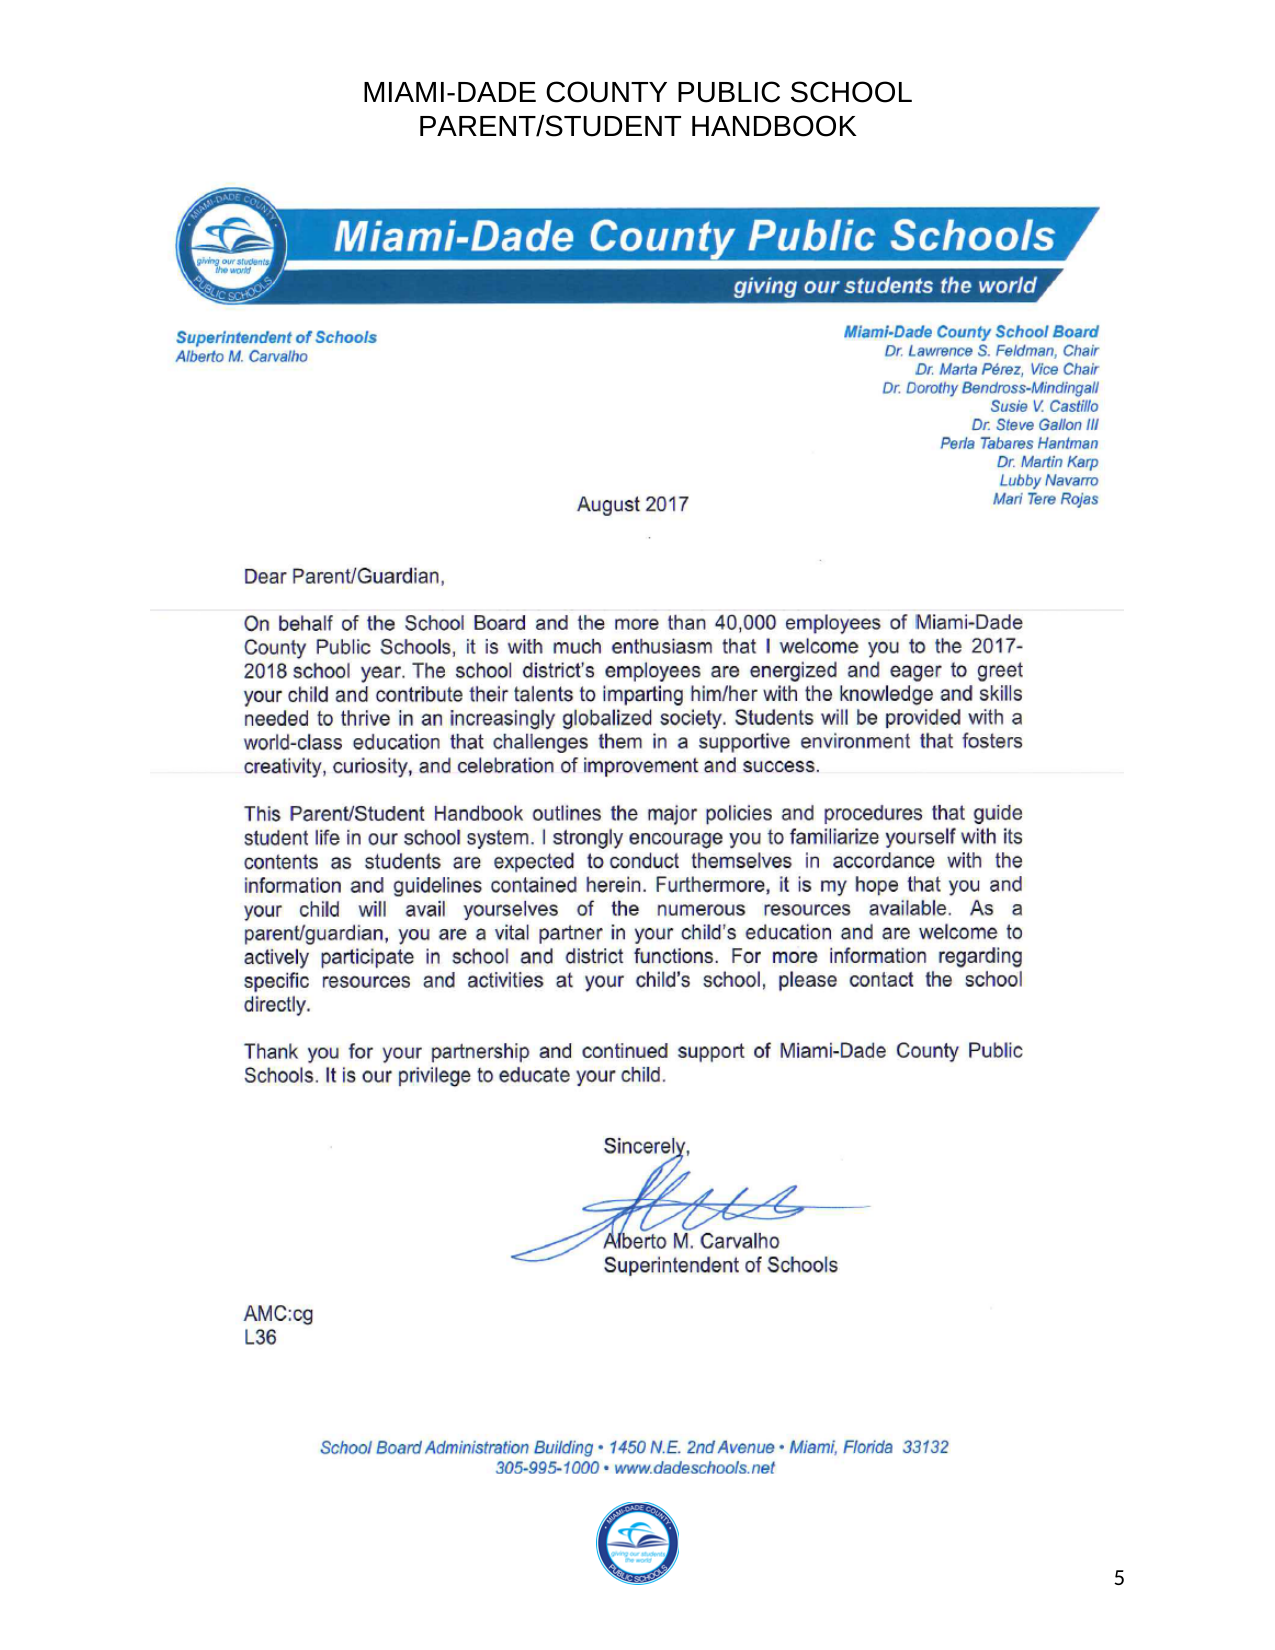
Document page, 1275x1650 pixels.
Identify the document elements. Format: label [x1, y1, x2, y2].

picture [596, 1502, 679, 1585]
